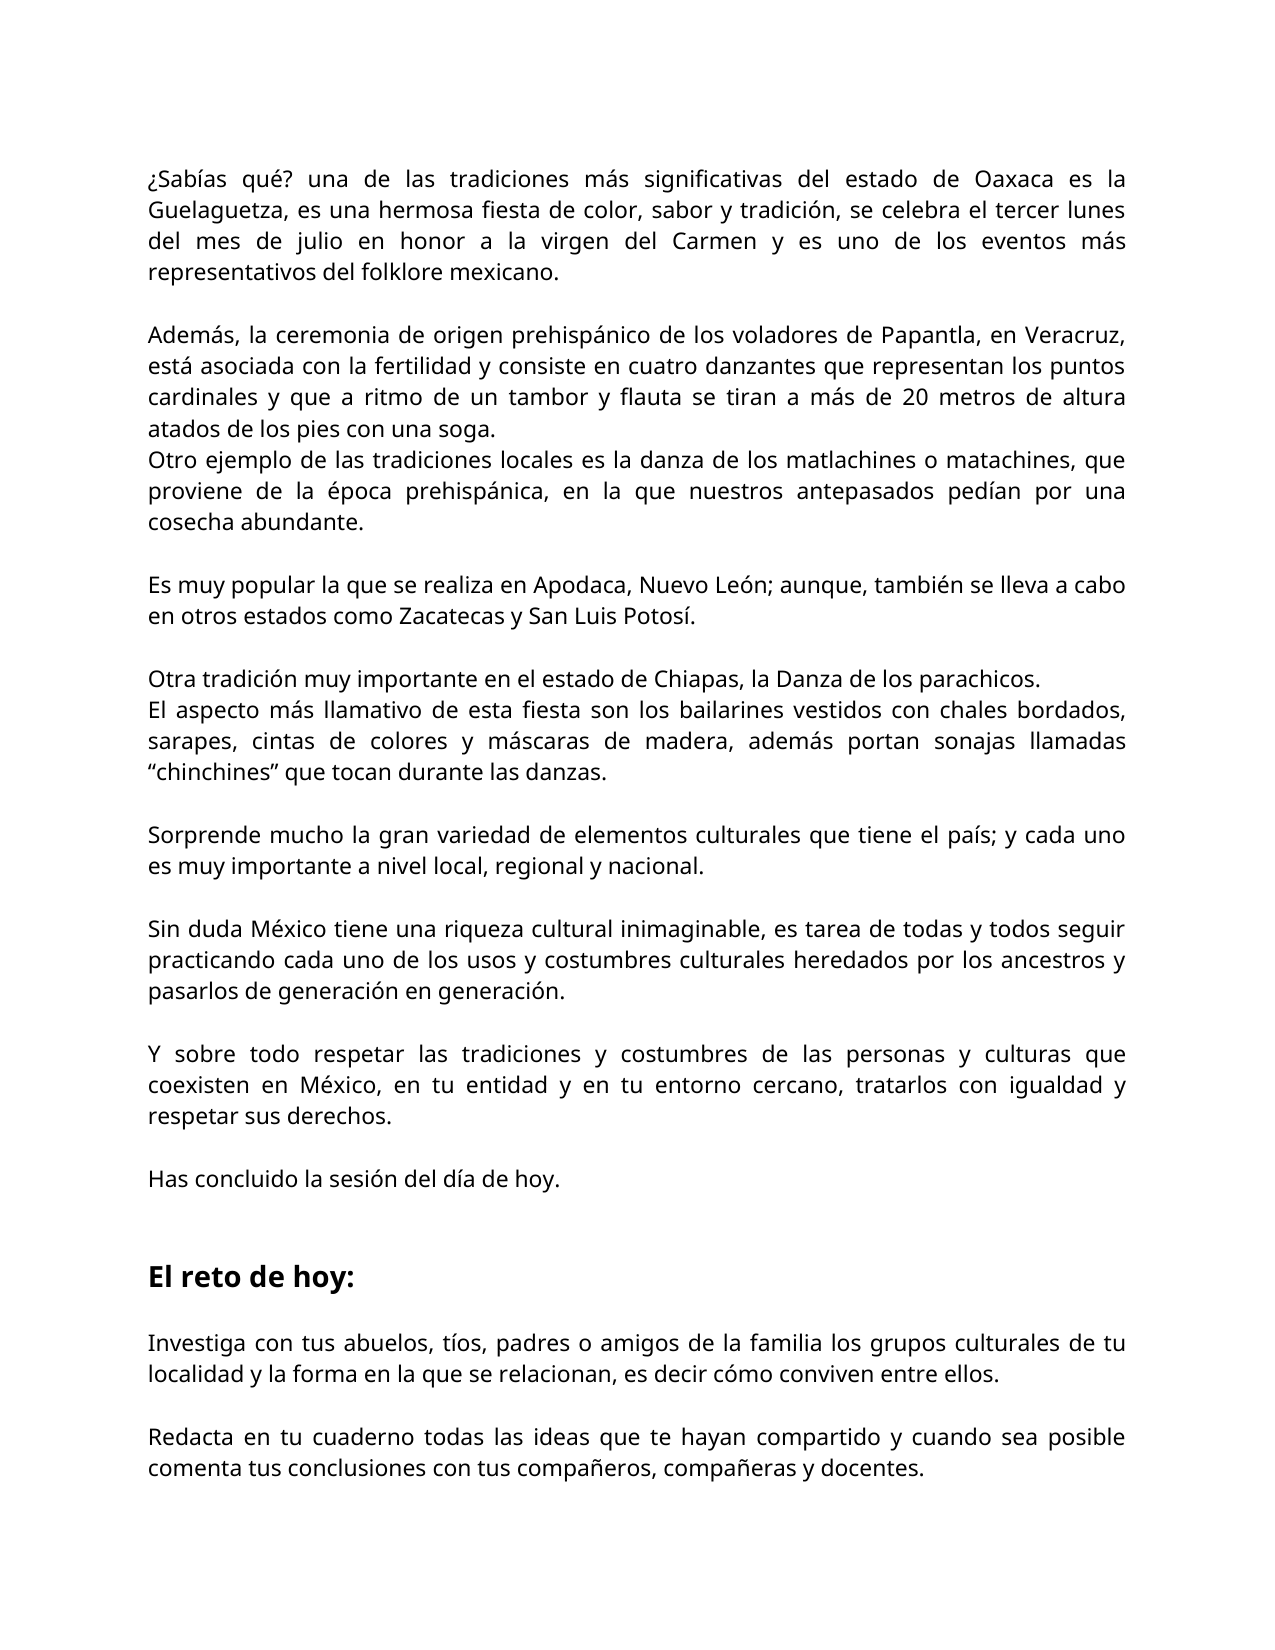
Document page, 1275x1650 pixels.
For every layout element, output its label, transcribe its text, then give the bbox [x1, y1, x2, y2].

text Has concluido la sesión del día de hoy. [148, 1162, 1127, 1194]
text Otra tradición muy importante en el estado de Chiapas, la Danza de los parachicos. [148, 662, 1127, 694]
text Y sobre todo respetar las tradiciones y costumbres de las personas y culturas que coexisten en México, en tu entidad y en tu entorno cercano, tratarlos con igualdad y respetar sus derechos. [148, 1037, 1127, 1131]
text Es muy popular la que se realiza en Apodaca, Nuevo León; aunque, también se lleva a cabo en otros estados como Zacatecas y San Luis Potosí. [148, 569, 1127, 631]
text El reto de hoy: [148, 1256, 1127, 1296]
text Sin duda México tiene una riqueza cultural inimaginable, es tarea de todas y todos seguir practicando cada uno de los usos y costumbres culturales heredados por los ancestros y pasarlos de generación en generación. [148, 912, 1127, 1006]
text Redacta en tu cuaderno todas las ideas que te hayan compartido y cuando sea posible comenta tus conclusiones con tus compañeros, compañeras y docentes. [148, 1421, 1127, 1483]
text Otro ejemplo de las tradiciones locales es la danza de los matlachines o matachines, que proviene de la época prehispánica, en la que nuestros antepasados pedían por una cosecha abundante. [148, 444, 1127, 537]
text Sorprende mucho la gran variedad de elementos culturales que tiene el país; y cada uno es muy importante a nivel local, regional y nacional. [148, 819, 1127, 881]
text Además, la ceremonia de origen prehispánico de los voladores de Papantla, en Veracruz, está asociada con la fertilidad y consiste en cuatro danzantes que representan los puntos cardinales y que a ritmo de un tambor y flauta se tiran a más de 20 metros de altura atados de los pies con una soga. [148, 319, 1127, 444]
text El aspecto más llamativo de esta fiesta son los bailarines vestidos con chales bordados, sarapes, cintas de colores y máscaras de madera, además portan sonajas llamadas “chinchines” que tocan durante las danzas. [148, 694, 1127, 787]
text ¿Sabías qué? una de las tradiciones más significativas del estado de Oaxaca es la Guelaguetza, es una hermosa fiesta de color, sabor y tradición, se celebra el tercer lunes del mes de julio en honor a la virgen del Carmen y es uno de los eventos más representativos del folklore mexicano. [148, 162, 1127, 287]
text Investiga con tus abuelos, tíos, padres o amigos de la familia los grupos culturales de tu localidad y la forma en la que se relacionan, es decir cómo conviven entre ellos. [148, 1327, 1127, 1390]
